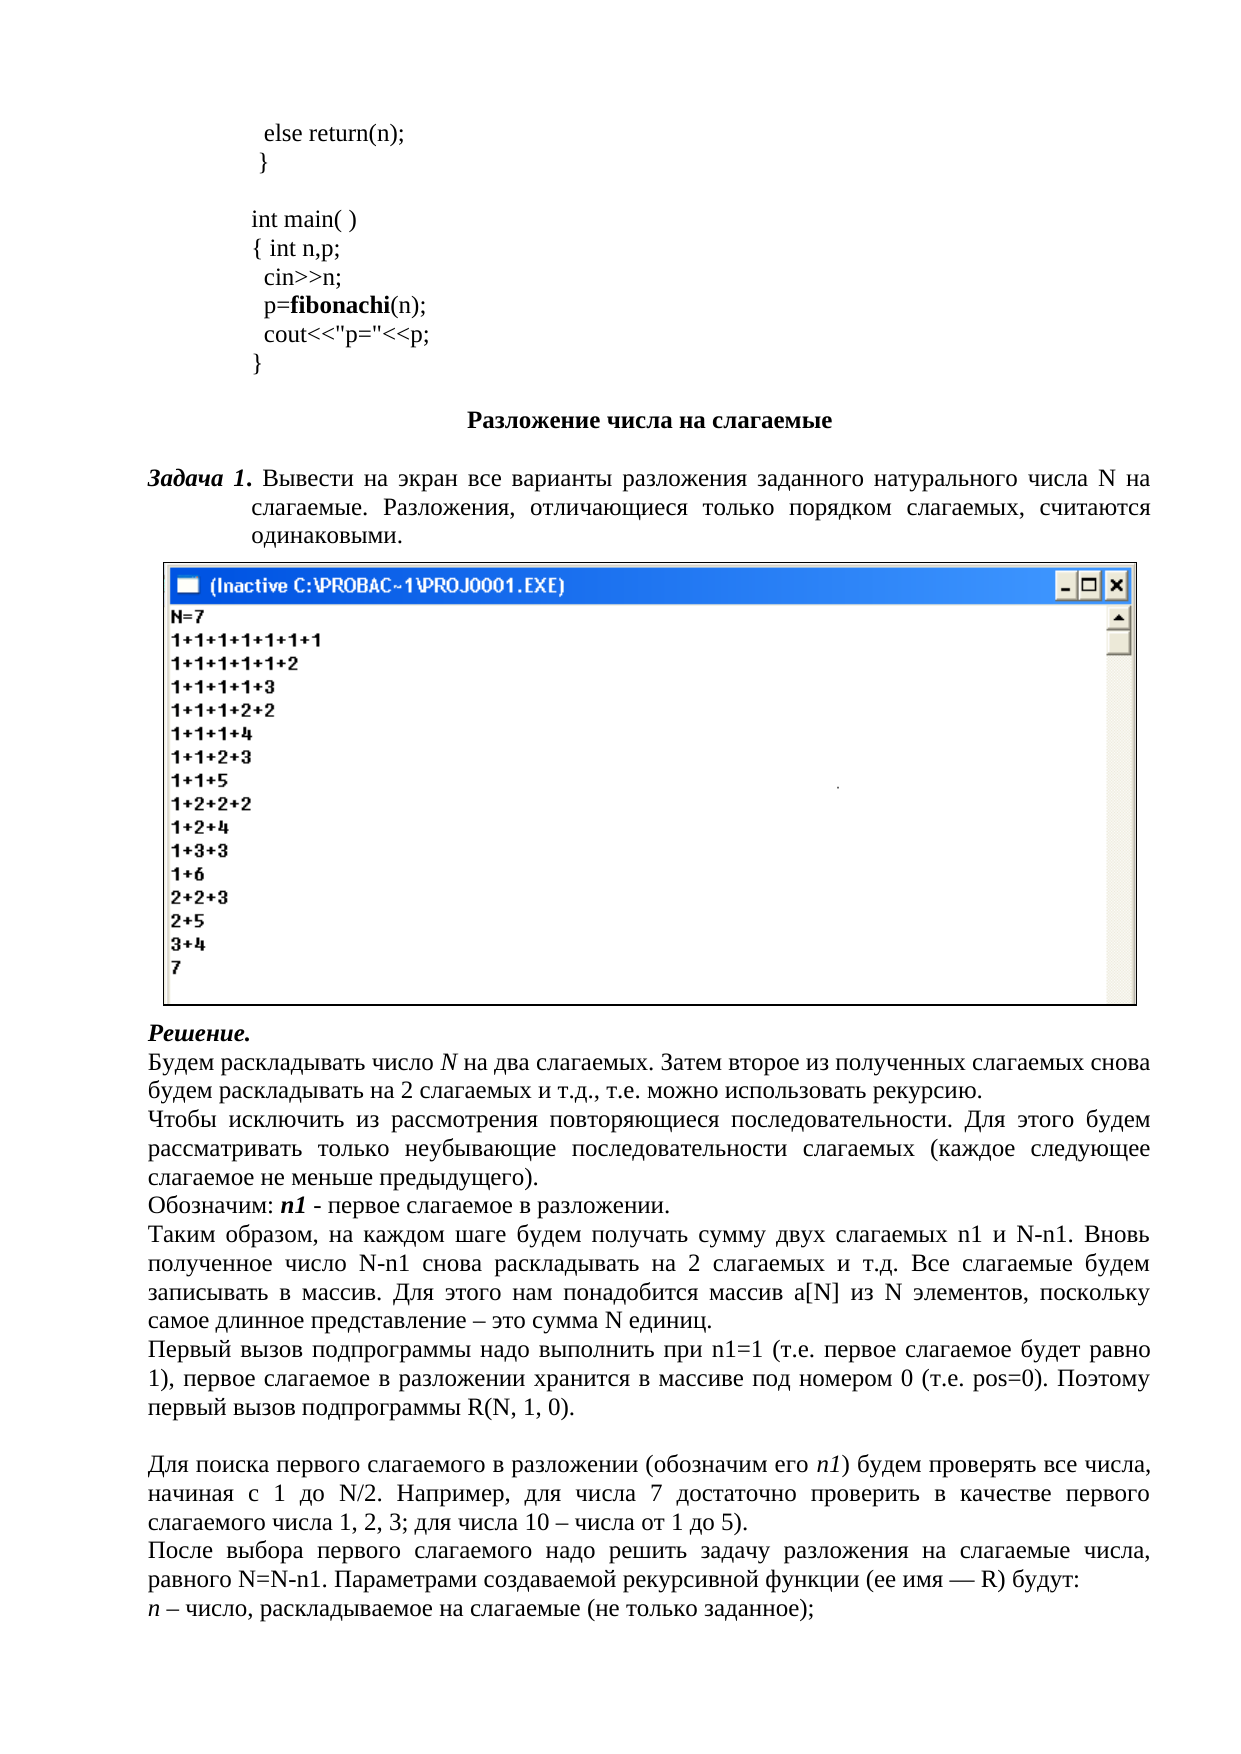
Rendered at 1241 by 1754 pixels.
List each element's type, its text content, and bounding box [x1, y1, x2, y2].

text Решение. [148, 1018, 1152, 1047]
text Будем раскладывать число N на два слагаемых. Затем второе из полученных слагаемых снова будем раскладывать на 2 слагаемых и т.д., т.е. можно использовать рекурсию. [148, 1047, 1152, 1104]
text { int n,p; [251, 233, 1152, 262]
text Обозначим: n1 - первое слагаемое в разложении. [148, 1191, 1152, 1219]
text n – число, раскладываемое на слагаемые (не только заданное); [148, 1593, 1152, 1622]
text cin>>n; [251, 262, 1152, 291]
text Разложение числа на слагаемые [148, 406, 1152, 434]
text int main( ) [251, 204, 1152, 233]
text Задача 1. Вывести на экран все варианты разложения заданного натурального числа N на слагаемые. Разложения, отличающиеся только порядком слагаемых, считаются одинаковыми. [148, 463, 1152, 549]
text } [251, 348, 1152, 377]
picture [164, 563, 1136, 1004]
text cout<<"p="<<p; [251, 319, 1152, 348]
text else return(n); [251, 118, 1152, 147]
text Для поиска первого слагаемого в разложении (обозначим его n1) будем проверять все числа, начиная с 1 до N/2. Например, для числа 7 достаточно проверить в качестве первого слагаемого числа 1, 2, 3; для числа 10 – числа от 1 до 5). [148, 1449, 1152, 1536]
text p=fibonachi(n); [251, 291, 1152, 319]
text После выбора первого слагаемого надо решить задачу разложения на слагаемые числа, равного N=N-n1. Параметрами создаваемой рекурсивной функции (ее имя — R) будут: [148, 1536, 1152, 1593]
text Чтобы исключить из рассмотрения повторяющиеся последовательности. Для этого будем рассматривать только неубывающие последовательности слагаемых (каждое следующее слагаемое не меньше предыдущего). [148, 1104, 1152, 1191]
text } [251, 147, 1152, 176]
text Таким образом, на каждом шаге будем получать сумму двух слагаемых n1 и N-n1. Вновь полученное число N-n1 снова раскладывать на 2 слагаемых и т.д. Все слагаемые будем записывать в массив. Для этого нам понадобится массив a[N] из N элементов, поскольку самое длинное представление – это сумма N единиц. [148, 1219, 1152, 1334]
text Первый вызов подпрограммы надо выполнить при n1=1 (т.е. первое слагаемое будет равно 1), первое слагаемое в разложении хранится в массиве под номером 0 (т.е. pos=0). Поэтому первый вызов подпрограммы R(N, 1, 0). [148, 1334, 1152, 1421]
